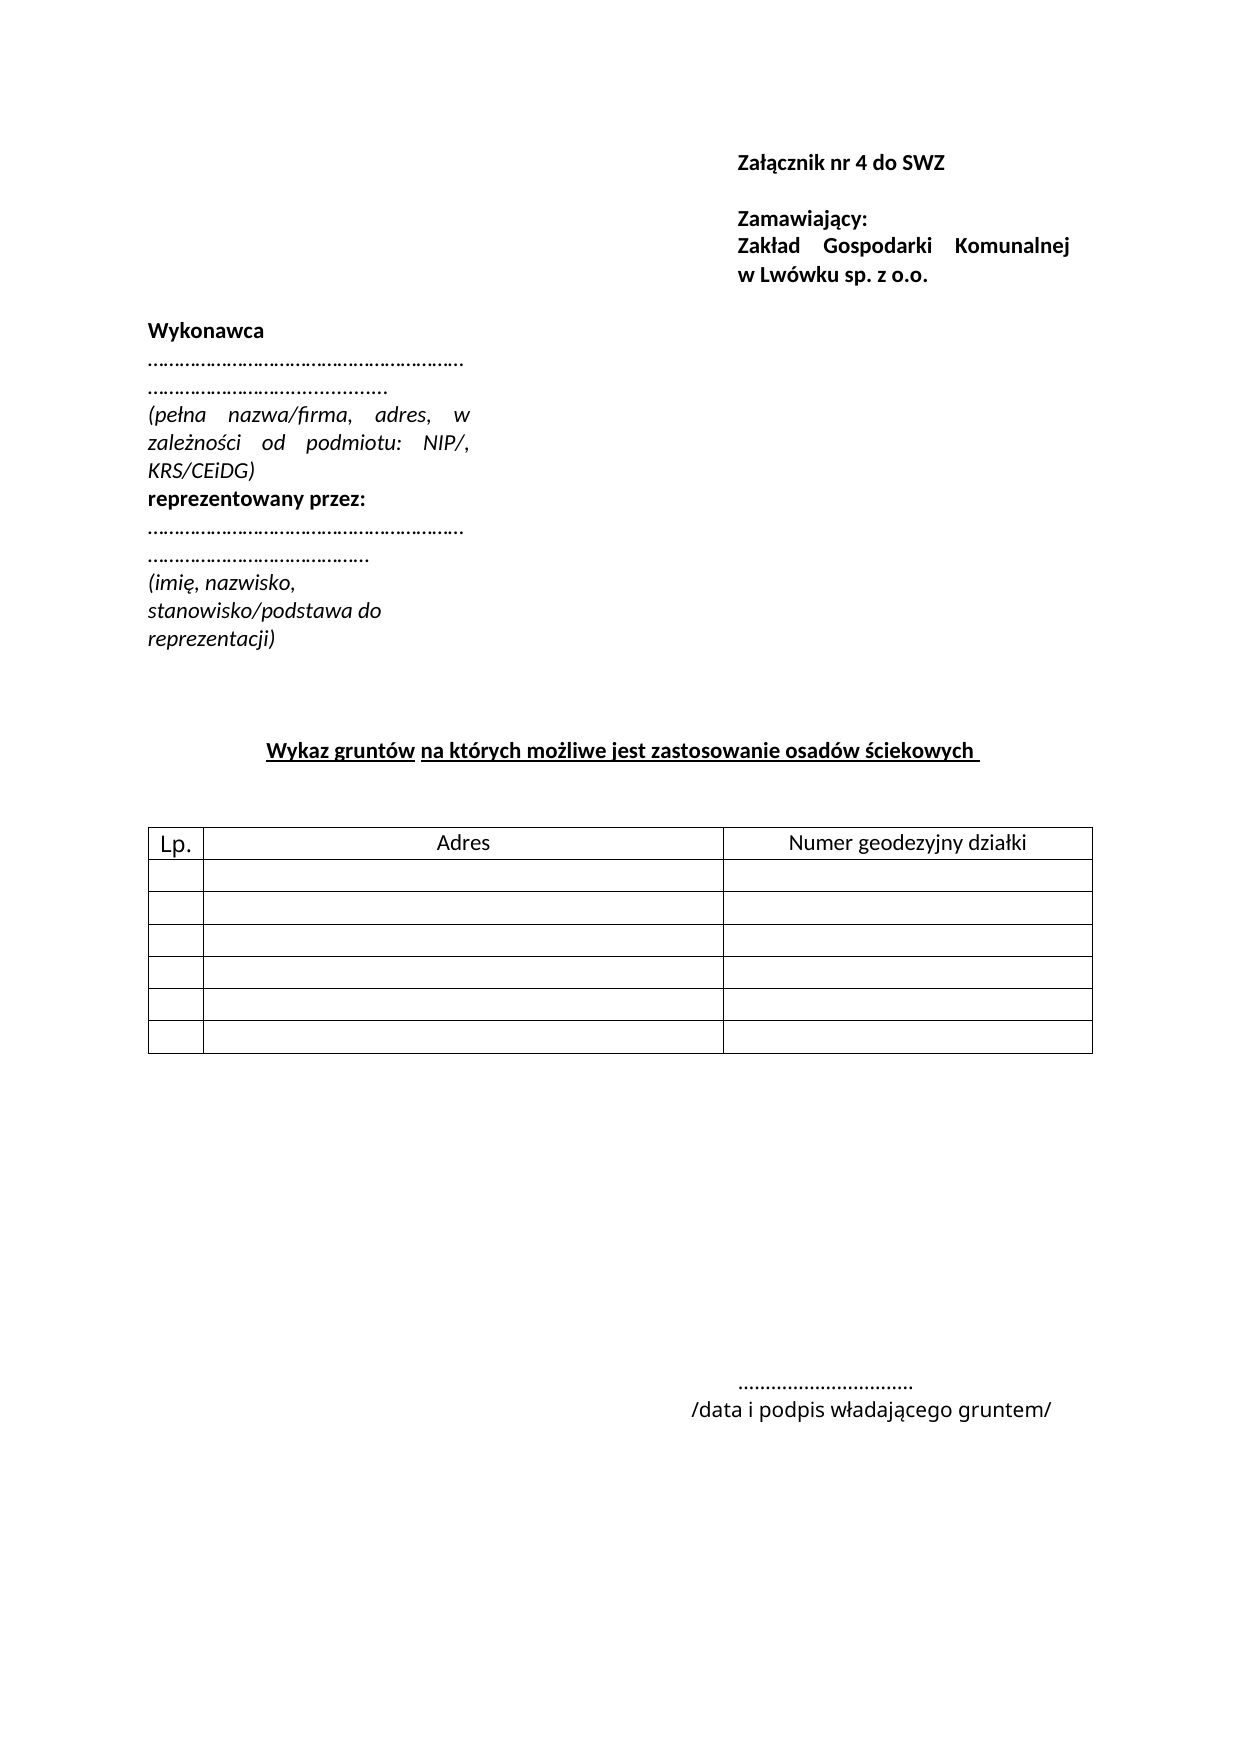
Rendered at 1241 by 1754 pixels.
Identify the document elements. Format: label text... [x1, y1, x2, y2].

text Wykonawca [148, 316, 1093, 344]
table_cell [204, 925, 723, 956]
table_cell [724, 957, 1092, 988]
text ………………………….. [223, 1312, 1093, 1396]
table_cell [149, 1021, 203, 1053]
text ………………………………………………………………………………………… [148, 512, 472, 568]
table_cell [204, 989, 723, 1020]
text /data i podpis władającego gruntem/ [223, 1396, 1093, 1424]
table_cell [204, 892, 723, 923]
table_cell [149, 860, 203, 891]
table_cell [724, 860, 1092, 891]
text Zakład Gospodarki Komunalnej w Lwówku sp. z o.o. [448, 232, 1093, 288]
table_cell [204, 1021, 723, 1053]
table_header Lp. [149, 828, 203, 859]
table_cell [204, 860, 723, 891]
text Zamawiający: [664, 204, 1093, 232]
table_cell [149, 957, 203, 988]
table_cell [724, 925, 1092, 956]
text reprezentowany przez: [148, 484, 1093, 512]
text Wykaz gruntów na których możliwe jest zastosowanie osadów ściekowych [148, 736, 1093, 764]
table_cell [724, 989, 1092, 1020]
table_cell [204, 957, 723, 988]
text Załącznik nr 4 do SWZ [664, 148, 1093, 176]
table_header Numer geodezyjny działki [724, 828, 1092, 859]
table_header Adres [204, 828, 723, 859]
table_cell [149, 989, 203, 1020]
table_cell [149, 892, 203, 923]
table_cell [149, 925, 203, 956]
text (imię, nazwisko, stanowisko/podstawa do reprezentacji) [148, 568, 472, 652]
text ……………………………………………………………………………................. [148, 344, 472, 400]
table_cell [724, 892, 1092, 923]
text (pełna nazwa/firma, adres, w zależności od podmiotu: NIP/, KRS/CEiDG) [148, 400, 472, 484]
table_cell [724, 1021, 1092, 1053]
